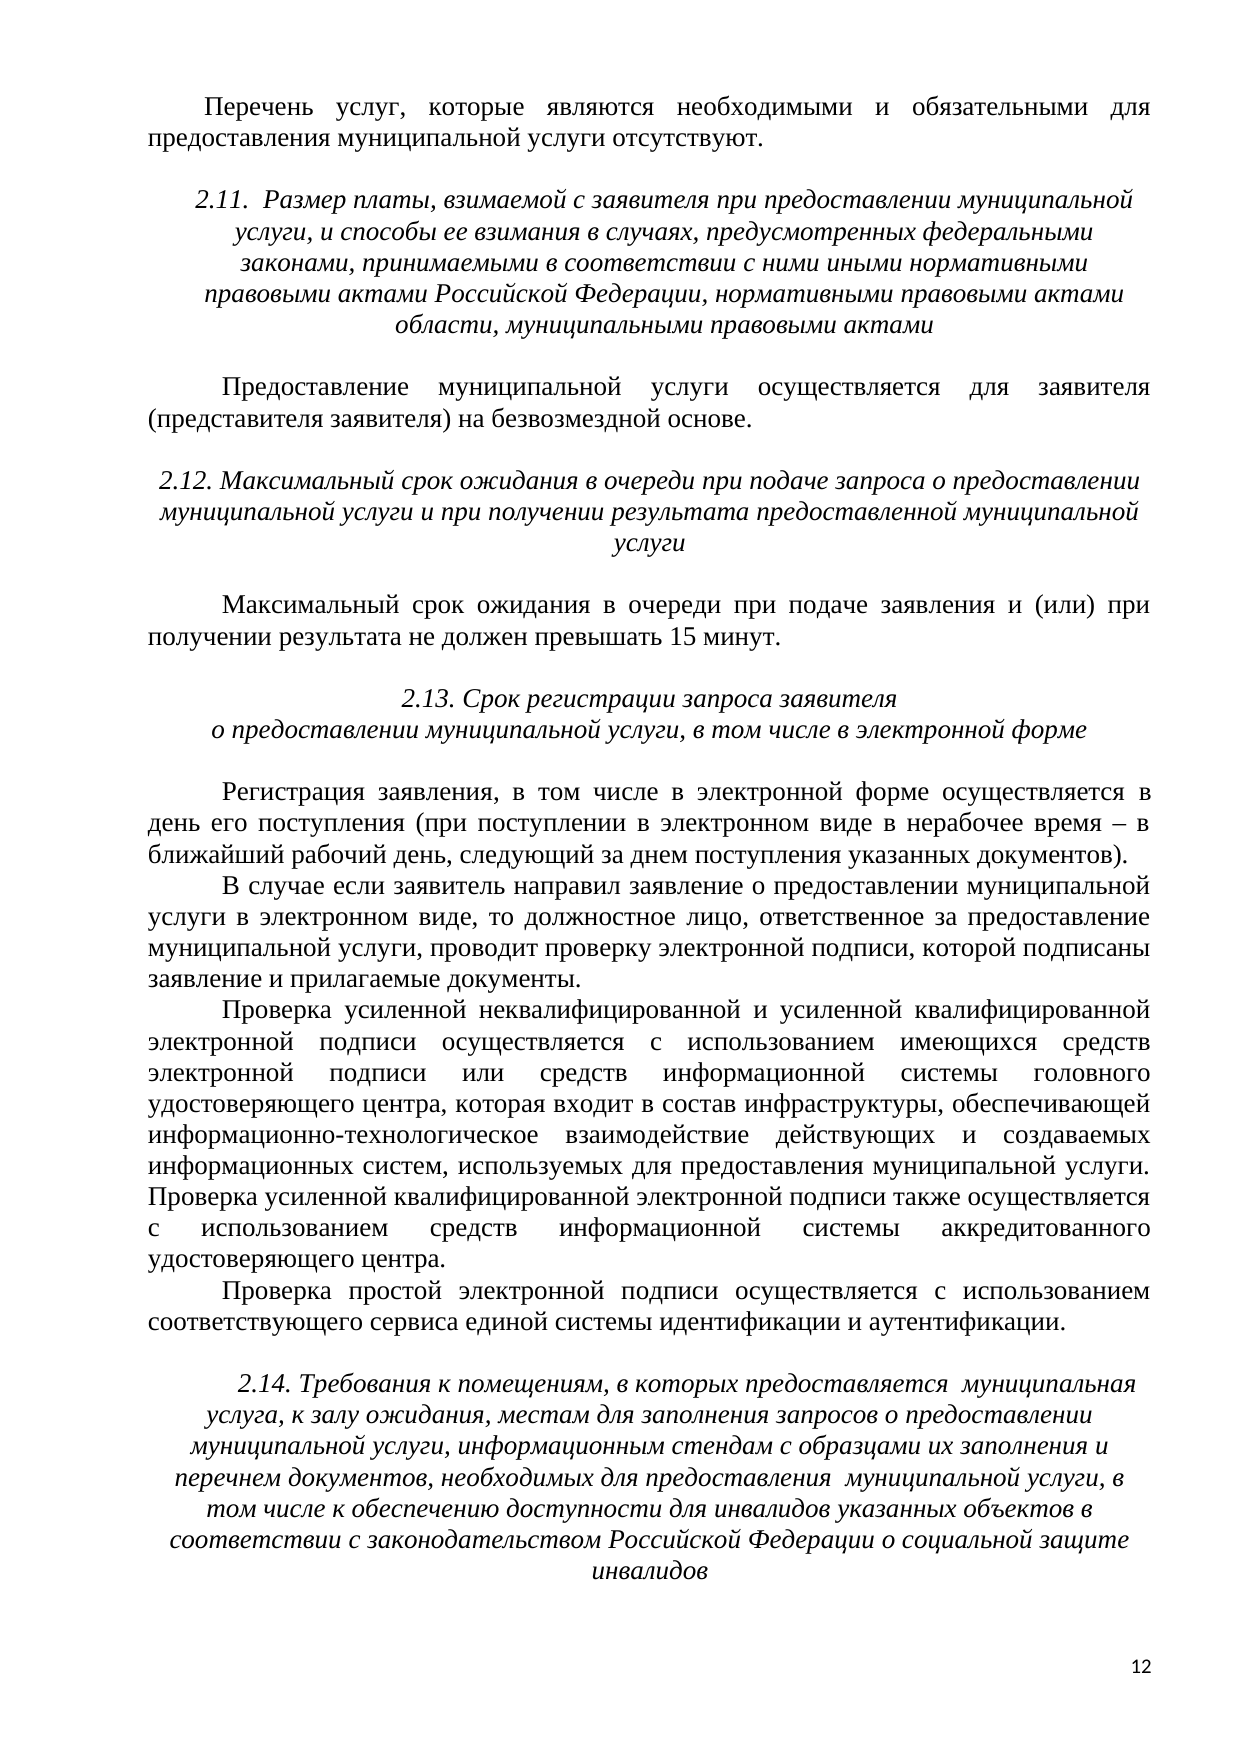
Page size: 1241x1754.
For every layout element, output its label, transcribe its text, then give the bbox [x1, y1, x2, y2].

text Проверка простой электронной подписи осуществляется с использованием соответствующего сервиса единой системы идентификации и аутентификации. [148, 1274, 1152, 1336]
text Предоставление муниципальной услуги осуществляется для заявителя (представителя заявителя) на безвозмездной основе. [148, 371, 1152, 433]
text о предоставлении муниципальной услуги, в том числе в электронной форме [148, 713, 1152, 744]
text 2.13. Срок регистрации запроса заявителя [148, 682, 1152, 713]
text Максимальный срок ожидания в очереди при подаче заявления и (или) при получении результата не должен превышать 15 минут. [148, 588, 1152, 651]
text 2.11. Размер платы, взимаемой с заявителя при предоставлении муниципальной услуги, и способы ее взимания в случаях, предусмотренных федеральными законами, принимаемыми в соответствии с ними иными нормативными правовыми актами Российской Федерации, нормативными правовыми актами области, муниципальными правовыми актами [177, 184, 1152, 339]
text Перечень услуг, которые являются необходимыми и обязательными для предоставления муниципальной услуги отсутствуют. [148, 90, 1152, 152]
text Проверка усиленной неквалифицированной и усиленной квалифицированной электронной подписи осуществляется с использованием имеющихся средств электронной подписи или средств информационной системы головного удостоверяющего центра, которая входит в состав инфраструктуры, обеспечивающей информационно-технологическое взаимодействие действующих и создаваемых информационных систем, используемых для предоставления муниципальной услуги. Проверка усиленной квалифицированной электронной подписи также осуществляется с использованием средств информационной системы аккредитованного удостоверяющего центра. [148, 993, 1152, 1274]
text 2.14. Требования к помещениям, в которых предоставляется муниципальная услуга, к залу ожидания, местам для заполнения запросов о предоставлении муниципальной услуги, информационным стендам с образцами их заполнения и перечнем документов, необходимых для предоставления муниципальной услуги, в том числе к обеспечению доступности для инвалидов указанных объектов в соответствии с законодательством Российской Федерации о социальной защите инвалидов [148, 1367, 1152, 1585]
text Регистрация заявления, в том числе в электронной форме осуществляется в день его поступления (при поступлении в электронном виде в нерабочее время – в ближайший рабочий день, следующий за днем поступления указанных документов). [148, 775, 1152, 869]
subtitle 2.12. Максимальный срок ожидания в очереди при подаче запроса о предоставлении муниципальной услуги и при получении результата предоставленной муниципальной услуги [148, 464, 1152, 557]
text В случае если заявитель направил заявление о предоставлении муниципальной услуги в электронном виде, то должностное лицо, ответственное за предоставление муниципальной услуги, проводит проверку электронной подписи, которой подписаны заявление и прилагаемые документы. [148, 869, 1152, 993]
